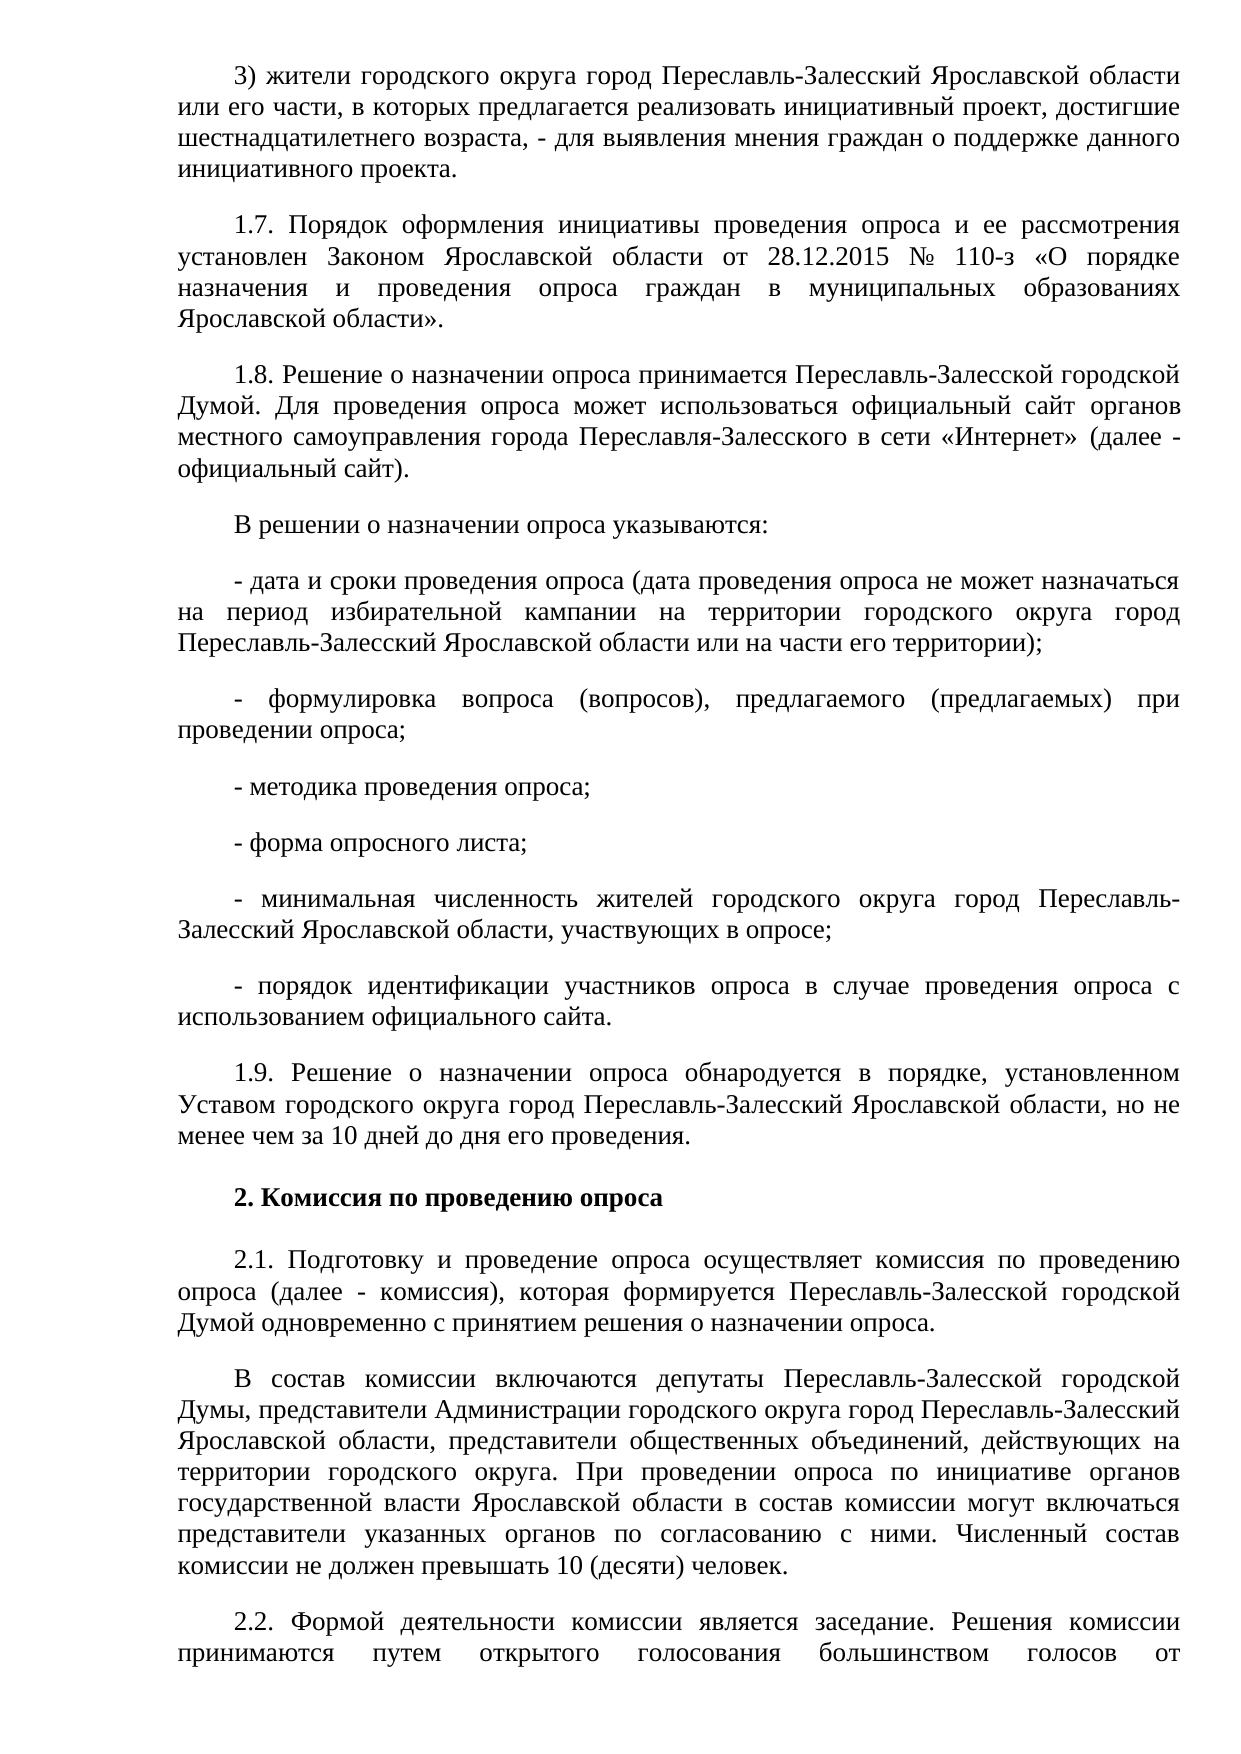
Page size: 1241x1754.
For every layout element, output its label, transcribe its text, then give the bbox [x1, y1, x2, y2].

text - формулировка вопроса (вопросов), предлагаемого (предлагаемых) при проведении опроса; [177, 682, 1181, 745]
text - форма опросного листа; [177, 826, 1181, 857]
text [177, 1605, 1181, 1667]
text - минимальная численность жителей городского округа город Переславль-Залесский Ярославской области, участвующих в опросе; [177, 882, 1181, 944]
text - порядок идентификации участников опроса в случае проведения опроса с использованием официального сайта. [177, 969, 1181, 1032]
text 1.9. Решение о назначении опроса обнародуется в порядке, установленном Уставом городского округа город Переславль-Залесский Ярославской области, но не менее чем за 10 дней до дня его проведения. [177, 1057, 1181, 1150]
text В решении о назначении опроса указываются: [177, 508, 1181, 539]
text 1.8. Решение о назначении опроса принимается Переславль-Залесской городской Думой. Для проведения опроса может использоваться официальный сайт органов местного самоуправления города Переславля-Залесского в сети «Интернет» (далее - официальный сайт). [177, 358, 1181, 483]
text - методика проведения опроса; [177, 770, 1181, 801]
text 2.1. Подготовку и проведение опроса осуществляет комиссия по проведению опроса (далее - комиссия), которая формируется Переславль-Залесской городской Думой одновременно с принятием решения о назначении опроса. [177, 1243, 1181, 1337]
text 3) жители городского округа город Переславль-Залесский Ярославской области или его части, в которых предлагается реализовать инициативный проект, достигшие шестнадцатилетнего возраста, - для выявления мнения граждан о поддержке данного инициативного проекта. [177, 59, 1181, 184]
text 1.7. Порядок оформления инициативы проведения опроса и ее рассмотрения установлен Законом Ярославской области от 28.12.2015 № 110-з «О порядке назначения и проведения опроса граждан в муниципальных образованиях Ярославской области». [177, 209, 1181, 333]
text В состав комиссии включаются депутаты Переславль-Залесской городской Думы, представители Администрации городского округа город Переславль-Залесский Ярославской области, представители общественных объединений, действующих на территории городского округа. При проведении опроса по инициативе органов государственной власти Ярославской области в состав комиссии могут включаться представители указанных органов по согласованию с ними. Численный состав комиссии не должен превышать 10 (десяти) человек. [177, 1362, 1181, 1580]
text - дата и сроки проведения опроса (дата проведения опроса не может назначаться на период избирательной кампании на территории городского округа город Переславль-Залесский Ярославской области или на части его территории); [177, 564, 1181, 657]
title 2. Комиссия по проведению опроса [177, 1181, 1181, 1212]
